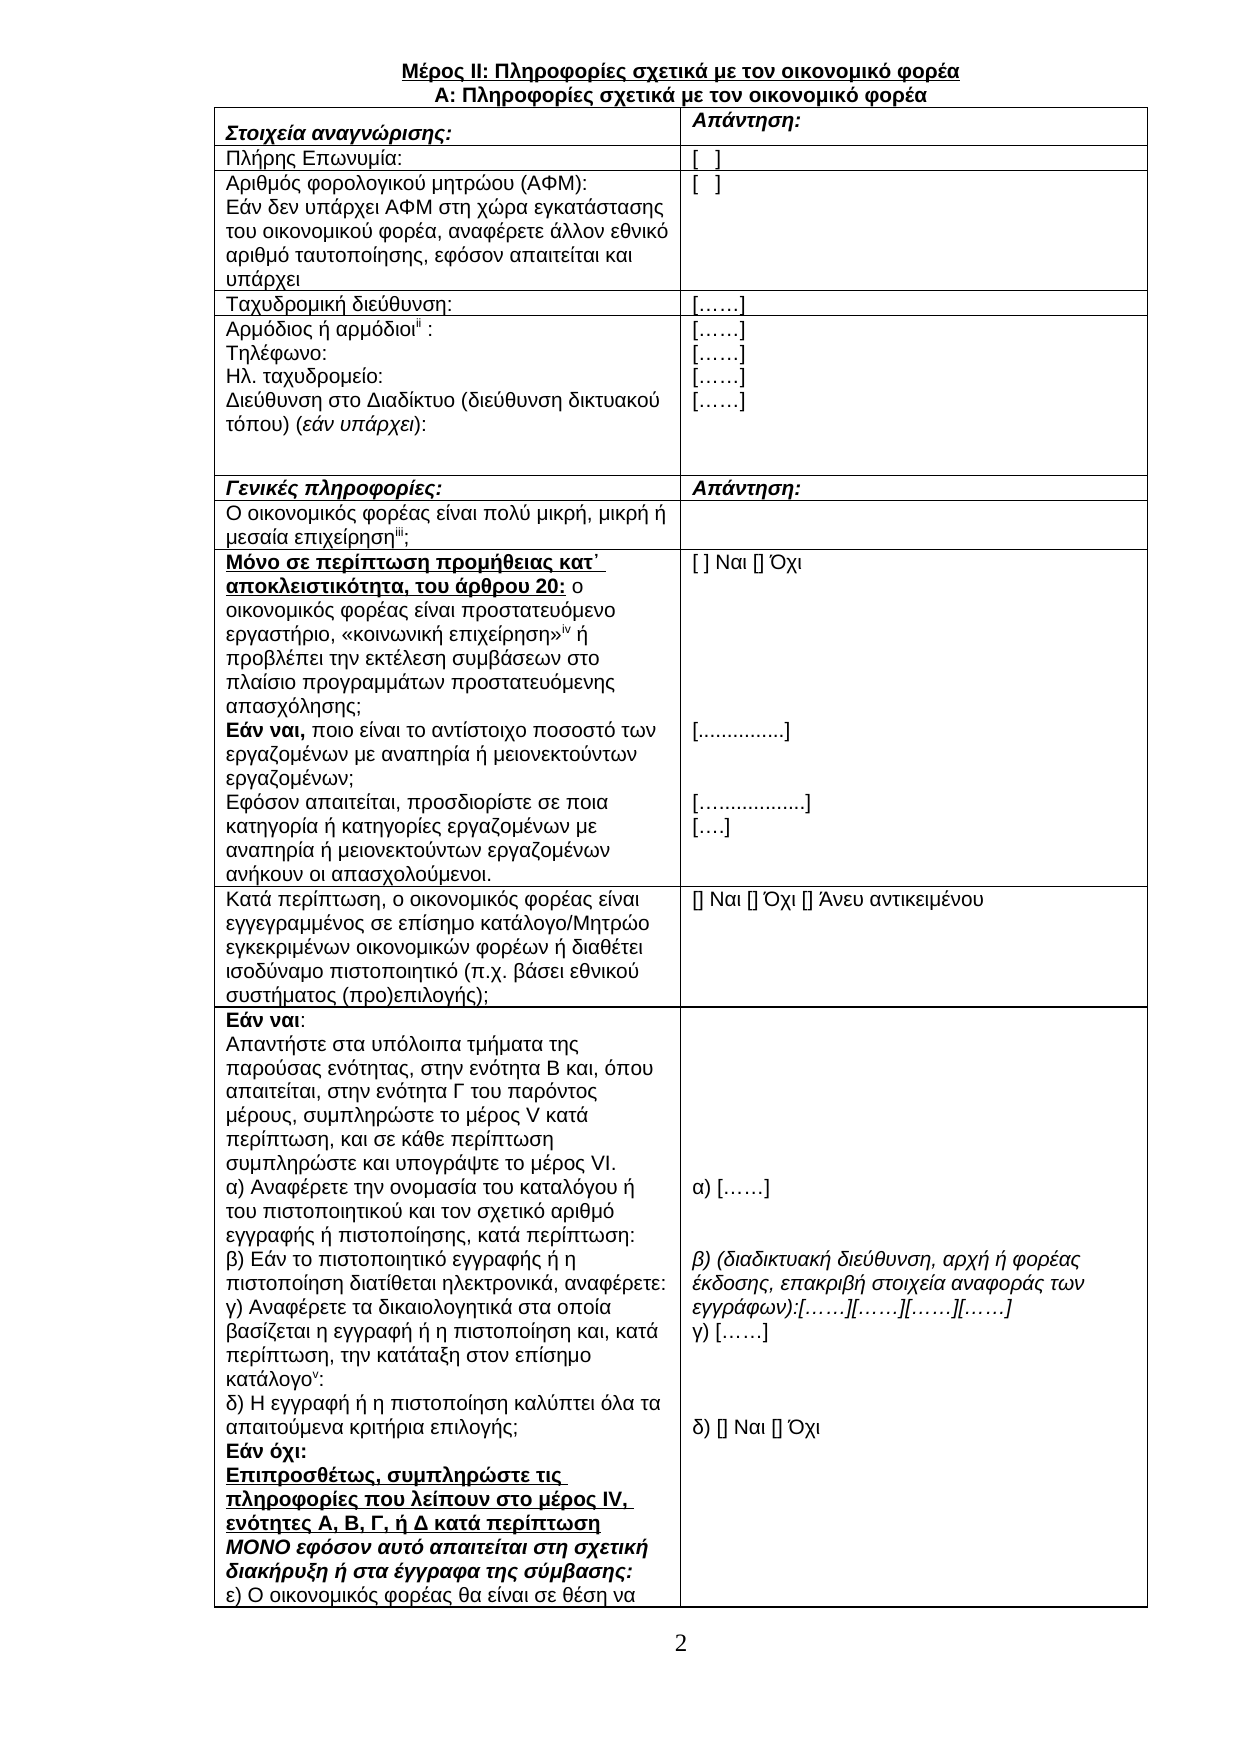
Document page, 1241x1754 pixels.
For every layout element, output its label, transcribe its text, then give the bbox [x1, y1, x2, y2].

text Α: Πληροφορίες σχετικά με τον οικονομικό φορέα [225, 83, 1137, 107]
table_cell [ ] [681, 171, 1147, 290]
table_cell Μόνο σε περίπτωση προμήθειας κατ᾽ αποκλειστικότητα, του άρθρου 20: ο οικονομικός φορέας είναι προστατευόμενο εργαστήριο, «κοινωνική επιχείρηση» ή προβλέπει την εκτέλεση συμβάσεων στο πλαίσιο προγραμμάτων προστατευόμενης απασχόλησης; Εάν ναι, ποιο είναι το αντίστοιχο ποσοστό των εργαζομένων με αναπηρία ή μειονεκτούντων εργαζομένων; Εφόσον απαιτείται, προσδιορίστε σε ποια κατηγορία ή κατηγορίες εργαζομένων με αναπηρία ή μειονεκτούντων εργαζομένων ανήκουν οι απασχολούμενοι. [215, 550, 680, 886]
table_cell Πλήρης Επωνυμία: [215, 146, 680, 169]
table_cell Απάντηση: [681, 476, 1147, 500]
table_header Απάντηση: [681, 108, 1147, 144]
table_cell [681, 501, 1147, 549]
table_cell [215, 1008, 680, 1606]
table_cell Αρμόδιος ή αρμόδιοι : Τηλέφωνο: Ηλ. ταχυδρομείο: Διεύθυνση στο Διαδίκτυο (διεύθυνση δικτυακού τόπου) (εάν υπάρχει): [215, 316, 680, 475]
table_cell Γενικές πληροφορίες: [215, 476, 680, 500]
table_cell Αριθμός φορολογικού μητρώου (ΑΦΜ): Εάν δεν υπάρχει ΑΦΜ στη χώρα εγκατάστασης του οικονομικού φορέα, αναφέρετε άλλον εθνικό αριθμό ταυτοποίησης, εφόσον απαιτείται και υπάρχει [215, 171, 680, 290]
table_cell Ταχυδρομική διεύθυνση: [215, 291, 680, 315]
text Μέρος II: Πληροφορίες σχετικά με τον οικονομικό φορέα [225, 59, 1137, 83]
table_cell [681, 1008, 1147, 1606]
table_cell Ο οικονομικός φορέας είναι πολύ μικρή, μικρή ή μεσαία επιχείρηση; [215, 501, 680, 549]
table_cell [……] [……] [……] [……] [681, 316, 1147, 475]
table_cell [ ] [681, 146, 1147, 169]
table_cell [……] [681, 291, 1147, 315]
table_cell Κατά περίπτωση, ο οικονομικός φορέας είναι εγγεγραμμένος σε επίσημο κατάλογο/Μητρώο εγκεκριμένων οικονομικών φορέων ή διαθέτει ισοδύναμο πιστοποιητικό (π.χ. βάσει εθνικού συστήματος (προ)επιλογής); [215, 887, 680, 1006]
table_cell [ ] Ναι [] Όχι [...............] […...............] [….] [681, 550, 1147, 886]
table_header Στοιχεία αναγνώρισης: [215, 108, 680, 144]
table_cell [] Ναι [] Όχι [] Άνευ αντικειμένου [681, 887, 1147, 1006]
